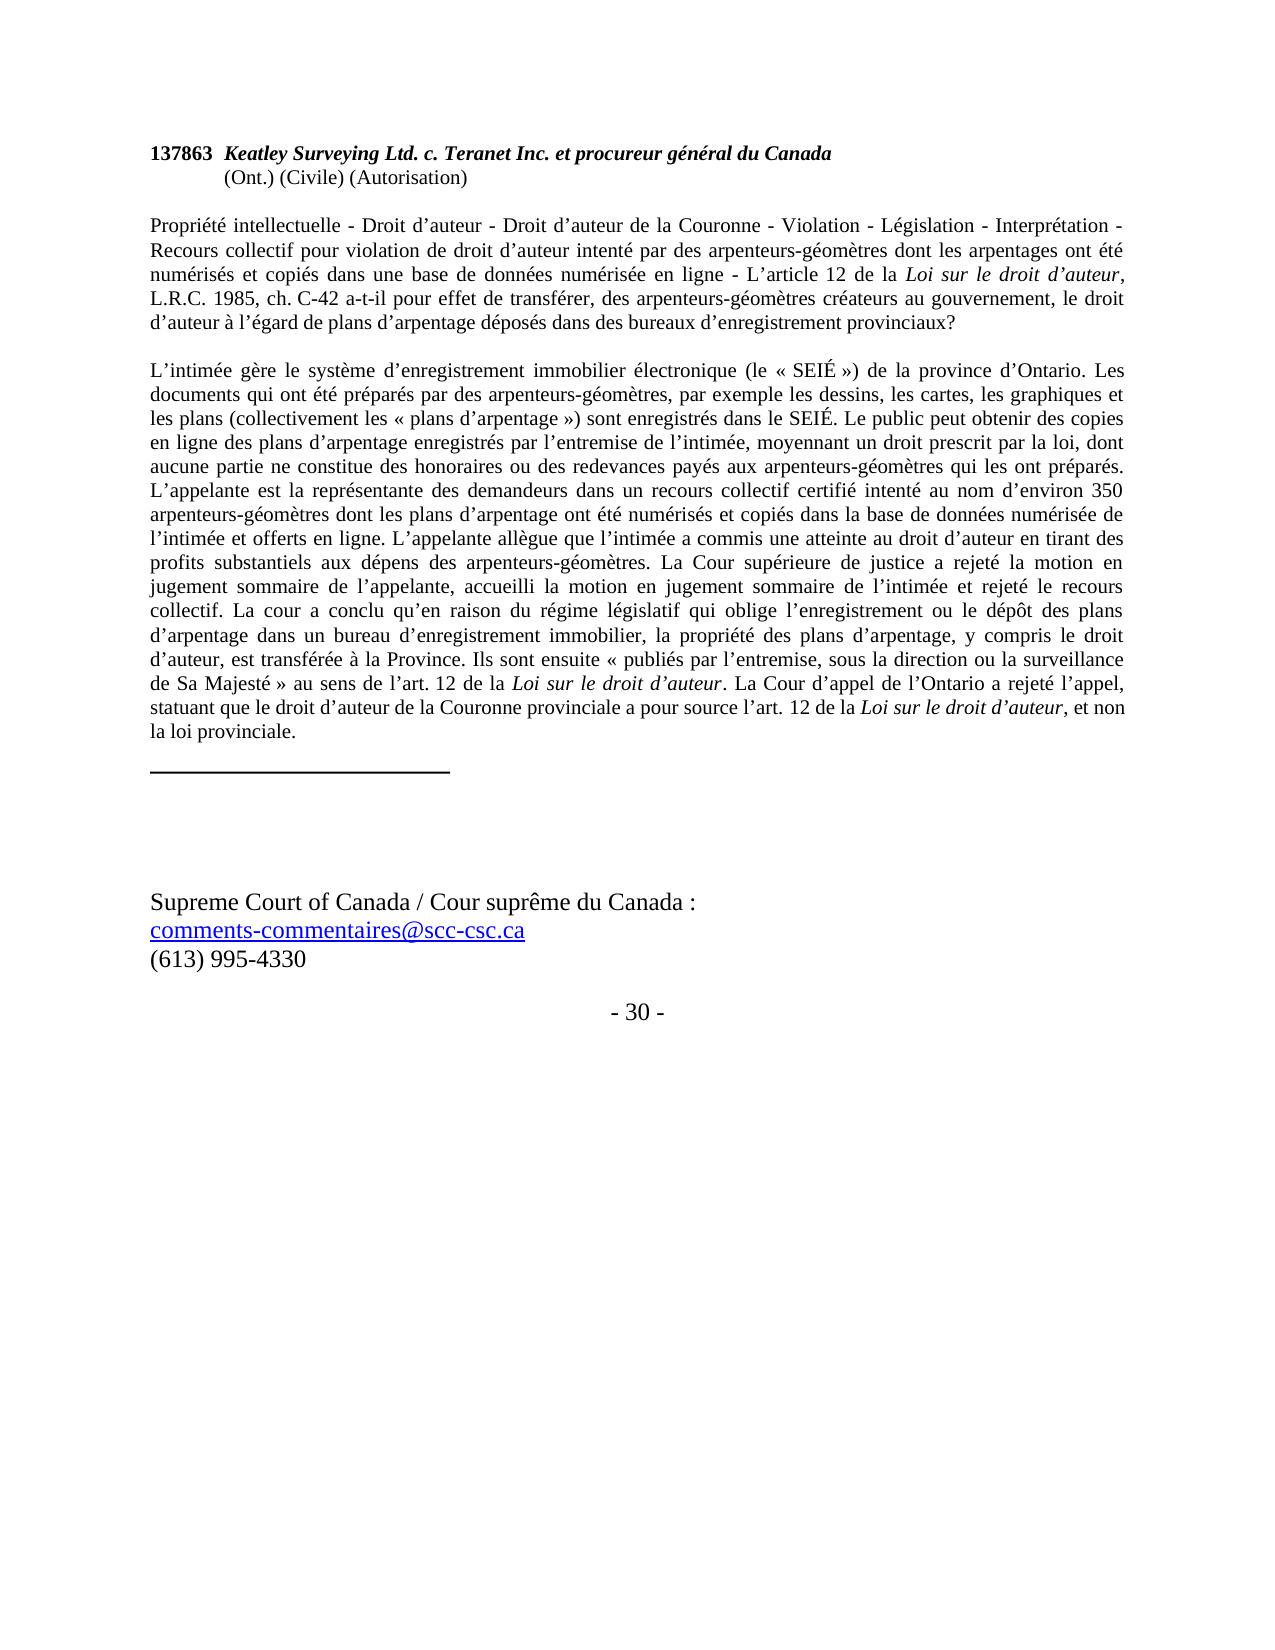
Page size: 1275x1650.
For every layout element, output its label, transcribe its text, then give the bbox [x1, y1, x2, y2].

text (613) 995-4330 [150, 944, 1125, 973]
text 37863 Keatley Surveying Ltd. c. Teranet Inc. et procureur général du Canada [150, 141, 1125, 165]
text - 30 - [150, 997, 1125, 1026]
text Supreme Court of Canada / Cour suprême du Canada : [150, 887, 1125, 915]
text Propriété intellectuelle - Droit d’auteur - Droit d’auteur de la Couronne - Violation - Législation - Interprétation - Recours collectif pour violation de droit d’auteur intenté par des arpenteurs-géomètres dont les arpentages ont été numérisés et copiés dans une base de données numérisée en ligne - L’article 12 de la Loi sur le droit d’auteur, L.R.C. 1985, ch. C-42 a-t-il pour effet de transférer, des arpenteurs-géomètres créateurs au gouvernement, le droit d’auteur à l’égard de plans d’arpentage déposés dans des bureaux d’enregistrement provinciaux? [150, 213, 1125, 334]
text comments-commentaires@scc-csc.ca [150, 915, 1125, 944]
text L’intimée gère le système d’enregistrement immobilier électronique (le « SEIÉ ») de la province d’Ontario. Les documents qui ont été préparés par des arpenteurs-géomètres, par exemple les dessins, les cartes, les graphiques et les plans (collectivement les « plans d’arpentage ») sont enregistrés dans le SEIÉ. Le public peut obtenir des copies en ligne des plans d’arpentage enregistrés par l’entremise de l’intimée, moyennant un droit prescrit par la loi, dont aucune partie ne constitue des honoraires ou des redevances payés aux arpenteurs-géomètres qui les ont préparés. L’appelante est la représentante des demandeurs dans un recours collectif certifié intenté au nom d’environ 350 arpenteurs-géomètres dont les plans d’arpentage ont été numérisés et copiés dans la base de données numérisée de l’intimée et offerts en ligne. L’appelante allègue que l’intimée a commis une atteinte au droit d’auteur en tirant des profits substantiels aux dépens des arpenteurs-géomètres. La Cour supérieure de justice a rejeté la motion en jugement sommaire de l’appelante, accueilli la motion en jugement sommaire de l’intimée et rejeté le recours collectif. La cour a conclu qu’en raison du régime législatif qui oblige l’enregistrement ou le dépôt des plans d’arpentage dans un bureau d’enregistrement immobilier, la propriété des plans d’arpentage, y compris le droit d’auteur, est transférée à la Province. Ils sont ensuite « publiés par l’entremise, sous la direction ou la surveillance de Sa Majesté » au sens de l’art. 12 de la Loi sur le droit d’auteur. La Cour d’appel de l’Ontario a rejeté l’appel, statuant que le droit d’auteur de la Couronne provinciale a pour source l’art. 12 de la Loi sur le droit d’auteur, et non la loi provinciale. [150, 358, 1125, 743]
text (Ont.) (Civile) (Autorisation) [224, 165, 1125, 189]
